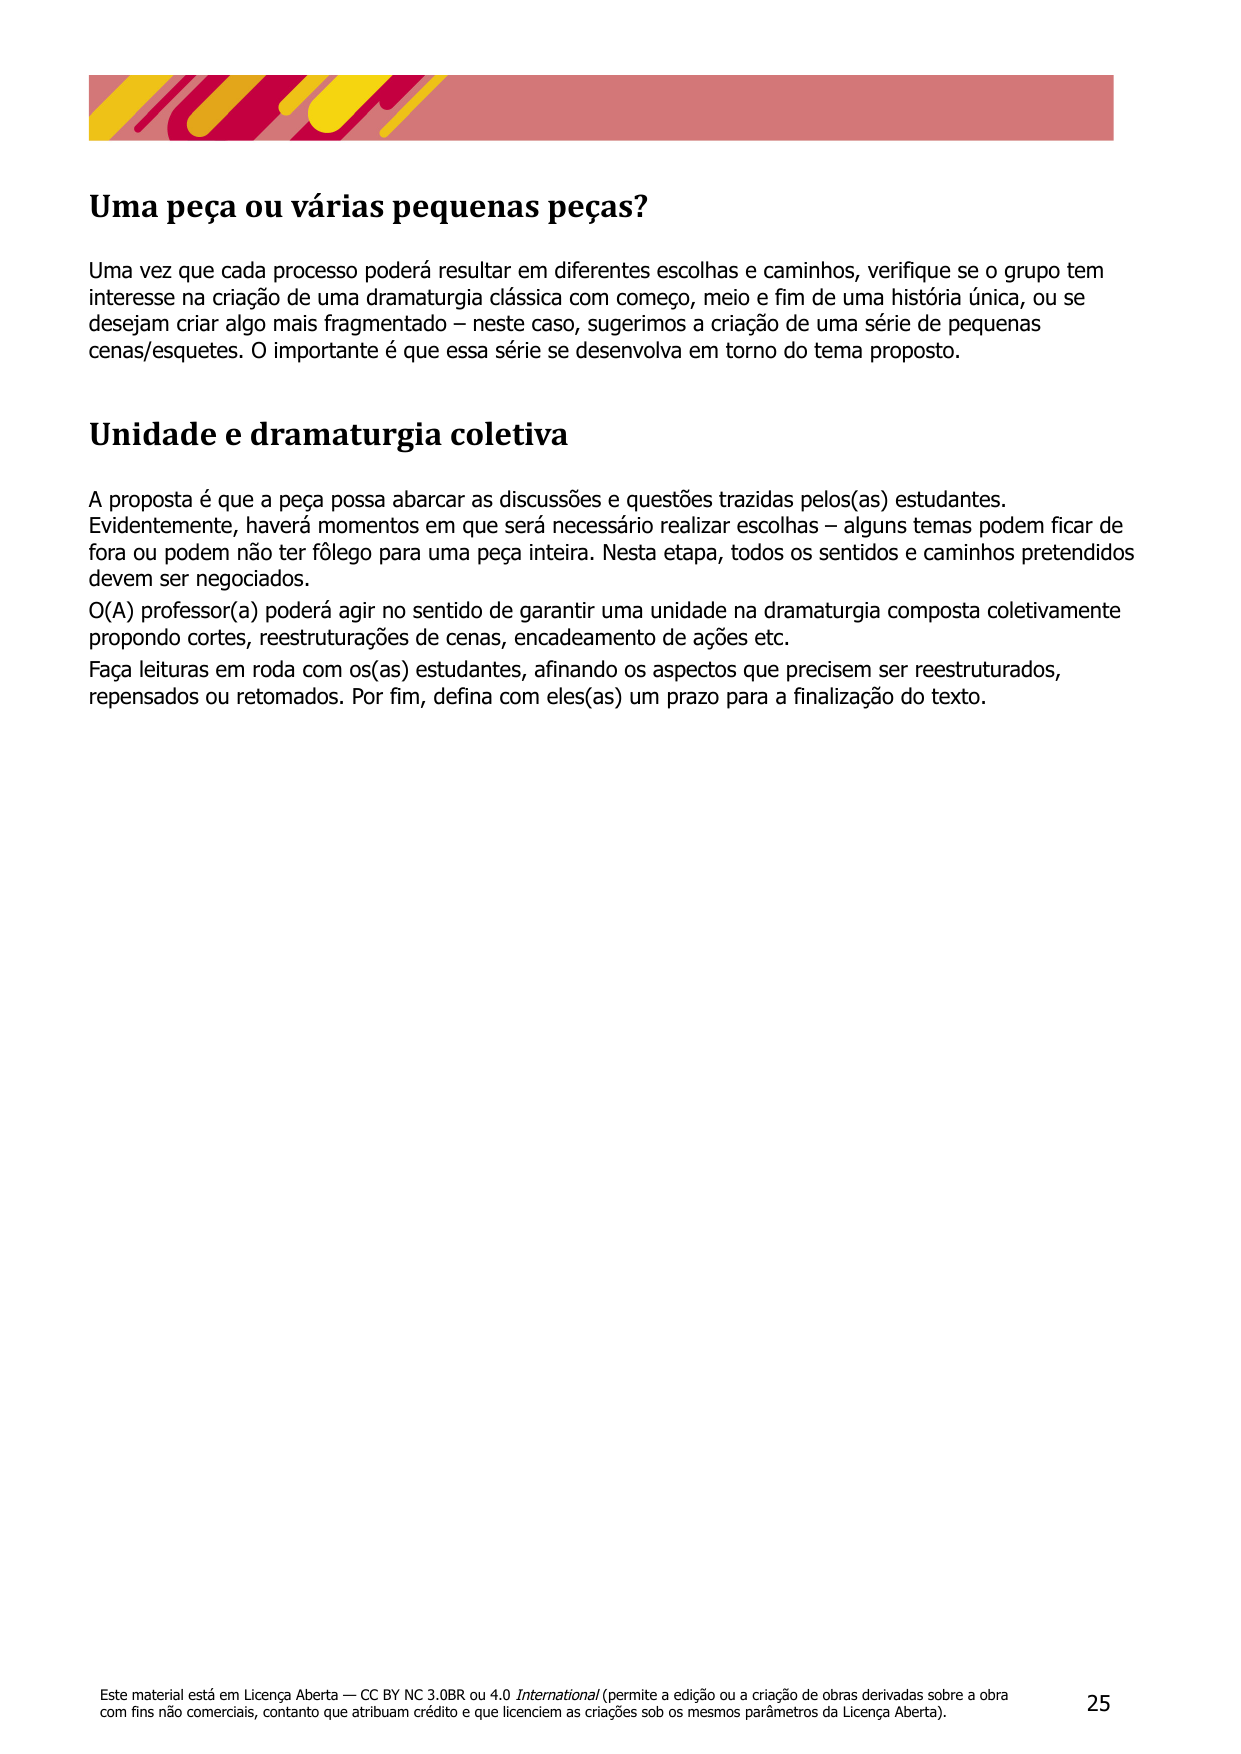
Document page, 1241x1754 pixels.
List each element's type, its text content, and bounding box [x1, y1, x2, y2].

picture [88, 75, 1114, 153]
text O(A) professor(a) poderá agir no sentido de garantir uma unidade na dramaturgia composta coletivamente propondo cortes, reestruturações de cenas, encadeamento de ações etc. [89, 597, 1152, 650]
text Faça leituras em roda com os(as) estudantes, afinando os aspectos que precisem ser reestruturados, repensados ou retomados. Por fim, defina com eles(as) um prazo para a finalização do texto. [89, 656, 1152, 709]
text Uma peça ou várias pequenas peças? [89, 185, 1152, 224]
text A proposta é que a peça possa abarcar as discussões e questões trazidas pelos(as) estudantes. Evidentemente, haverá momentos em que será necessário realizar escolhas – alguns temas podem ficar de fora ou podem não ter fôlego para uma peça inteira. Nesta etapa, todos os sentidos e caminhos pretendidos devem ser negociados. [89, 485, 1152, 591]
text Unidade e dramaturgia coletiva [89, 414, 1152, 453]
text Uma vez que cada processo poderá resultar em diferentes escolhas e caminhos, verifique se o grupo tem interesse na criação de uma dramaturgia clássica com começo, meio e fim de uma história única, ou se desejam criar algo mais fragmentado – neste caso, sugerimos a criação de uma série de pequenas cenas/esquetes. O importante é que essa série se desenvolva em torno do tema proposto. [89, 257, 1152, 363]
